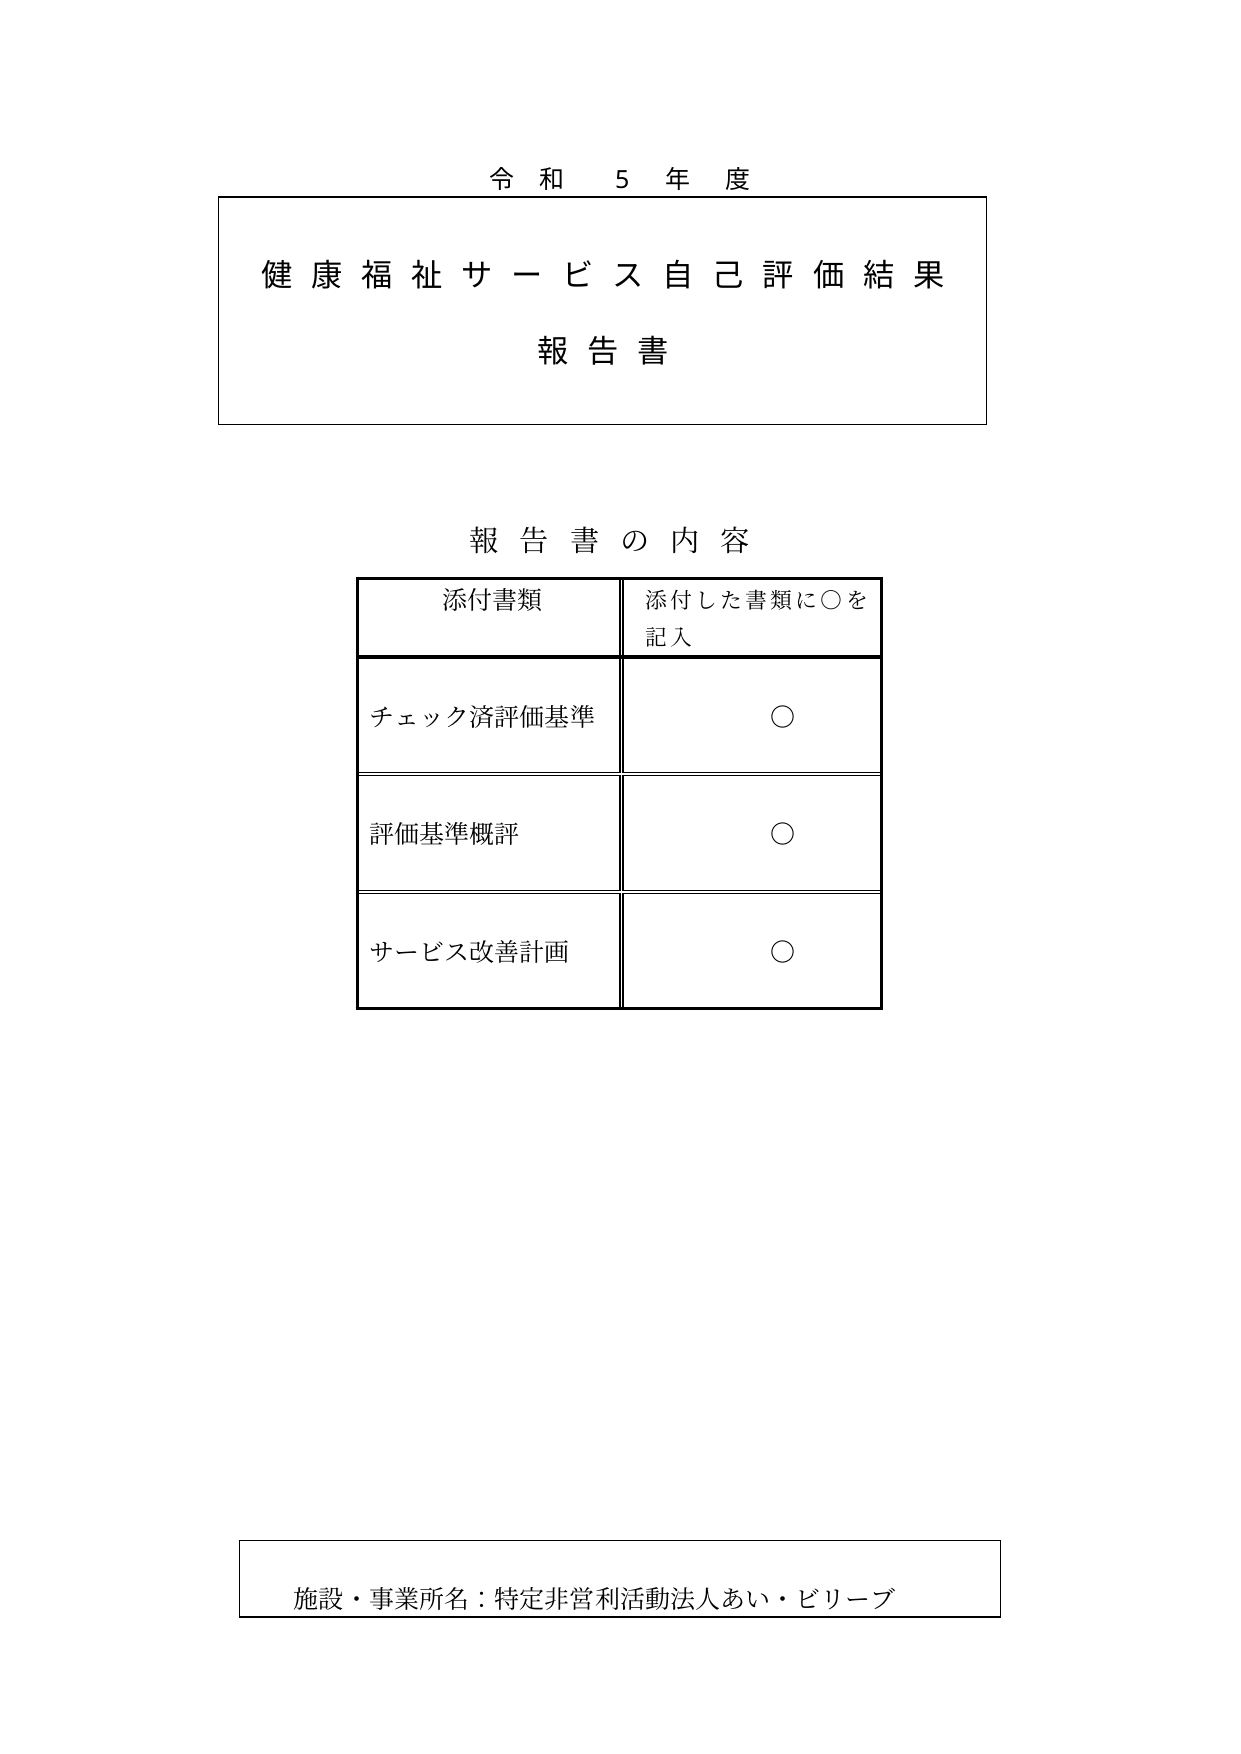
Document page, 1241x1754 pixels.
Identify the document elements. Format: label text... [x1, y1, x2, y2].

table_header 健康福祉サービス自己評価結果報告書 [219, 198, 986, 424]
table_header 添付書類 [359, 580, 619, 655]
table_cell 〇 [624, 776, 880, 889]
table_cell サービス改善計画 [359, 894, 619, 1007]
text 令和5年度 [143, 158, 1097, 196]
table_cell 〇 [624, 659, 880, 772]
table_cell 評価基準概評 [359, 776, 619, 889]
table_cell チェック済評価基準 [359, 659, 619, 772]
table_header 添付した書類に○を記入 [624, 580, 880, 655]
text 報告書の内容 [143, 501, 1097, 577]
table_cell 〇 [624, 894, 880, 1007]
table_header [240, 1541, 1000, 1616]
